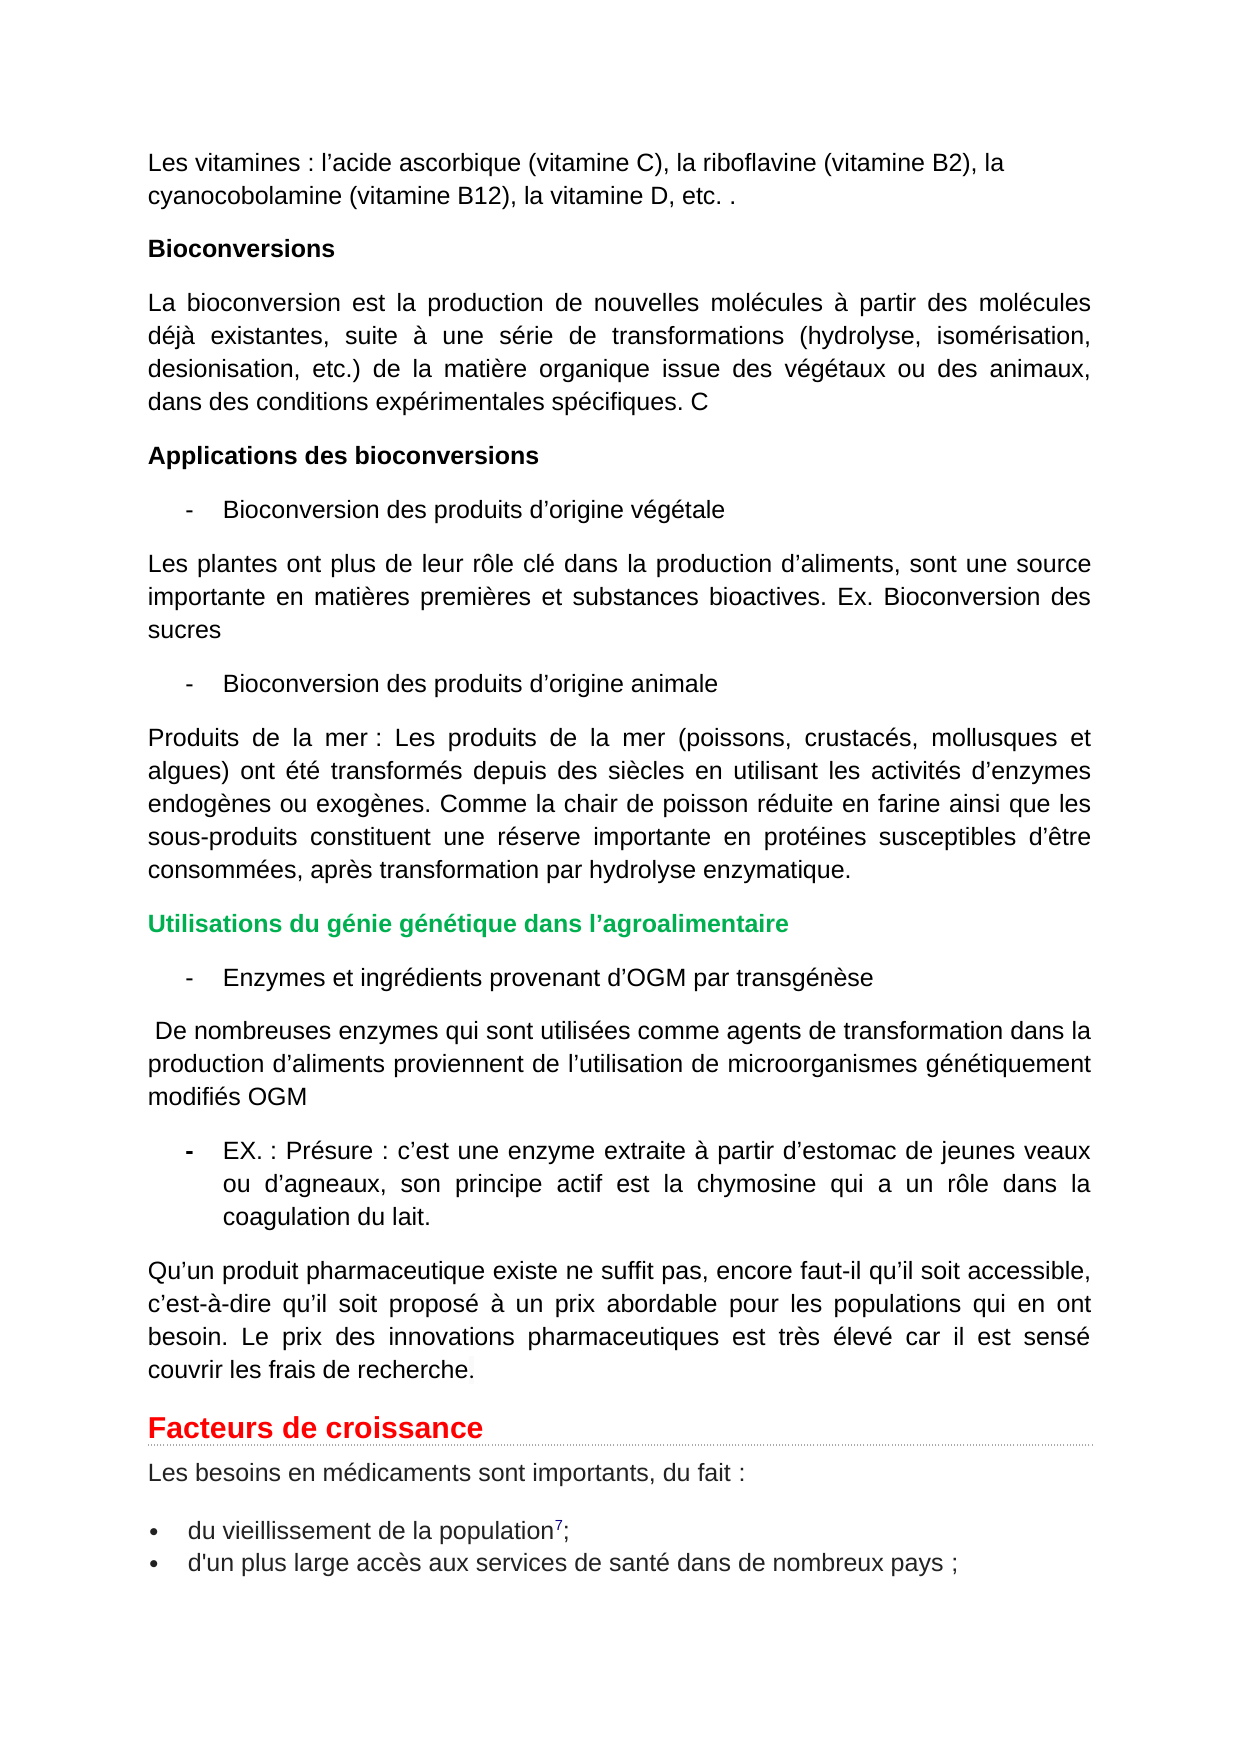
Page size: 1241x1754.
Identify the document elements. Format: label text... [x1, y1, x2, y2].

text Facteurs de croissance [148, 1409, 1093, 1446]
text Qu’un produit pharmaceutique existe ne suffit pas, encore faut-il qu’il soit accessible, c’est-à-dire qu’il soit proposé à un prix abordable pour les populations qui en ont besoin. Le prix des innovations pharmaceutiques est très élevé car il est sensé couvrir les frais de recherche. [148, 1256, 1093, 1384]
text Les vitamines : l’acide ascorbique (vitamine C), la riboflavine (vitamine B2), la cyanocobolamine (vitamine B12), la vitamine D, etc. . [148, 148, 1093, 209]
list Enzymes et ingrédients provenant d’OGM par transgénèse [185, 962, 1093, 991]
text Produits de la mer : Les produits de la mer (poissons, crustacés, mollusques et algues) ont été transformés depuis des siècles en utilisant les activités d’enzymes endogènes ou exogènes. Comme la chair de poisson réduite en farine ainsi que les sous-produits constituent une réserve importante en protéines susceptibles d’être consommées, après transformation par hydrolyse enzymatique. [148, 723, 1093, 883]
text Les besoins en médicaments sont importants, du fait : [148, 1458, 1093, 1487]
text La bioconversion est la production de nouvelles molécules à partir des molécules déjà existantes, suite à une série de transformations (hydrolyse, isomérisation, desionisation, etc.) de la matière organique issue des végétaux ou des animaux, dans des conditions expérimentales spécifiques. C [148, 288, 1093, 416]
list Bioconversion des produits d’origine animale [185, 669, 1093, 698]
list d'un plus large accès aux services de santé dans de nombreux pays ; [150, 1548, 1093, 1576]
list EX. : Présure : c’est une enzyme extraite à partir d’estomac de jeunes veaux ou d’agneaux, son principe actif est la chymosine qui a un rôle dans la coagulation du lait. [185, 1136, 1093, 1231]
text Applications des bioconversions [148, 441, 1093, 470]
text Utilisations du génie génétique dans l’agroalimentaire [148, 909, 1093, 937]
text Bioconversions [148, 234, 1093, 263]
list Bioconversion des produits d’origine végétale [185, 495, 1093, 524]
text De nombreuses enzymes qui sont utilisées comme agents de transformation dans la production d’aliments proviennent de l’utilisation de microorganismes génétiquement modifiés OGM [148, 1016, 1093, 1111]
text Les plantes ont plus de leur rôle clé dans la production d’aliments, sont une source importante en matières premières et substances bioactives. Ex. Bioconversion des sucres [148, 549, 1093, 644]
list du vieillissement de la population7; [150, 1516, 1093, 1545]
